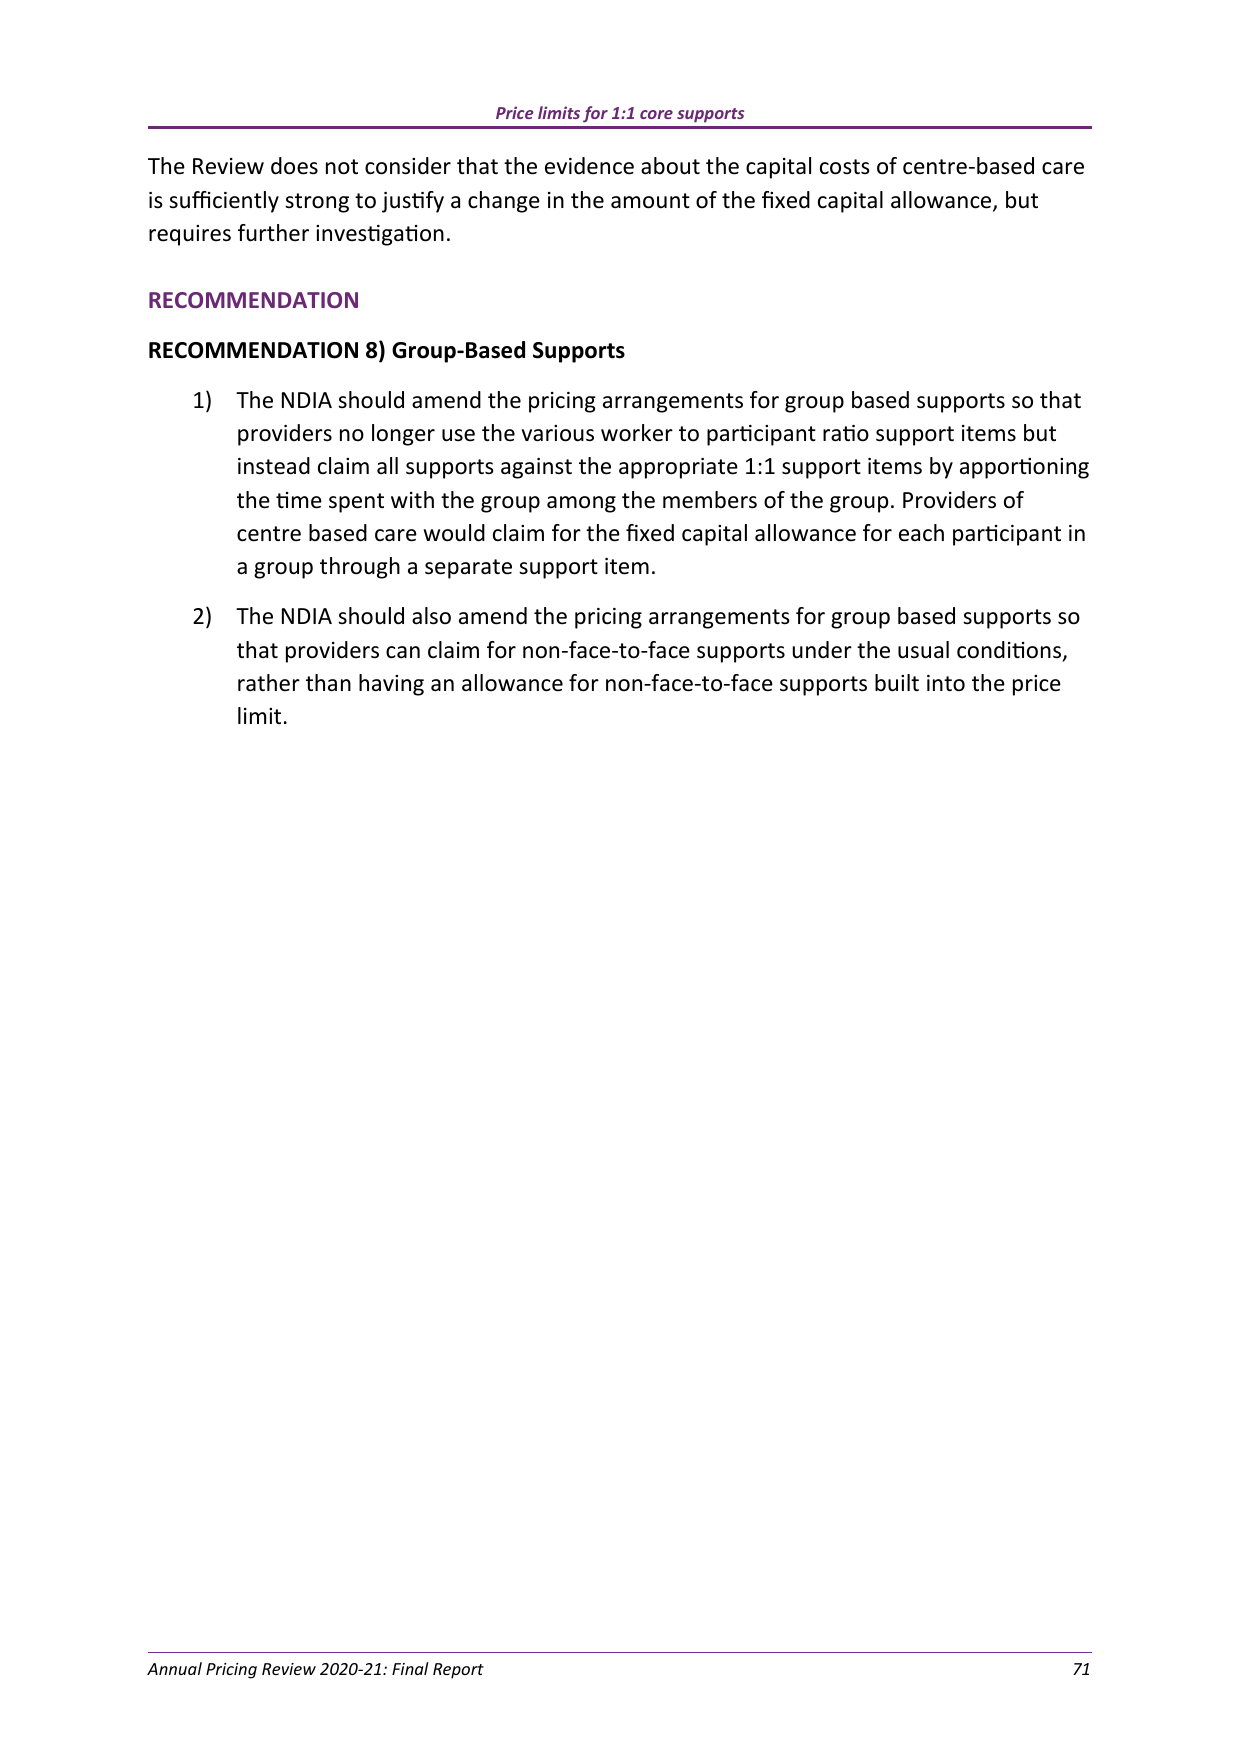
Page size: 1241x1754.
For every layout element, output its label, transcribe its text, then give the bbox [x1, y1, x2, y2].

list The NDIA should amend the pricing arrangements for group based supports so that providers no longer use the various worker to participant ratio support items but instead claim all supports against the appropriate 1:1 support items by apportioning the time spent with the group among the members of the group. Providers of centre based care would claim for the fixed capital allowance for each participant in a group through a separate support item. [192, 381, 1092, 581]
subtitle Recommendation [148, 281, 1063, 314]
list The NDIA should also amend the pricing arrangements for group based supports so that providers can claim for non-face-to-face supports under the usual conditions, rather than having an allowance for non-face-to-face supports built into the price limit. [192, 598, 1092, 731]
text Group-Based Supports [148, 331, 1092, 364]
text The Review does not consider that the evidence about the capital costs of centre-based care is sufficiently strong to justify a change in the amount of the fixed capital allowance, but requires further investigation. [148, 148, 1092, 248]
